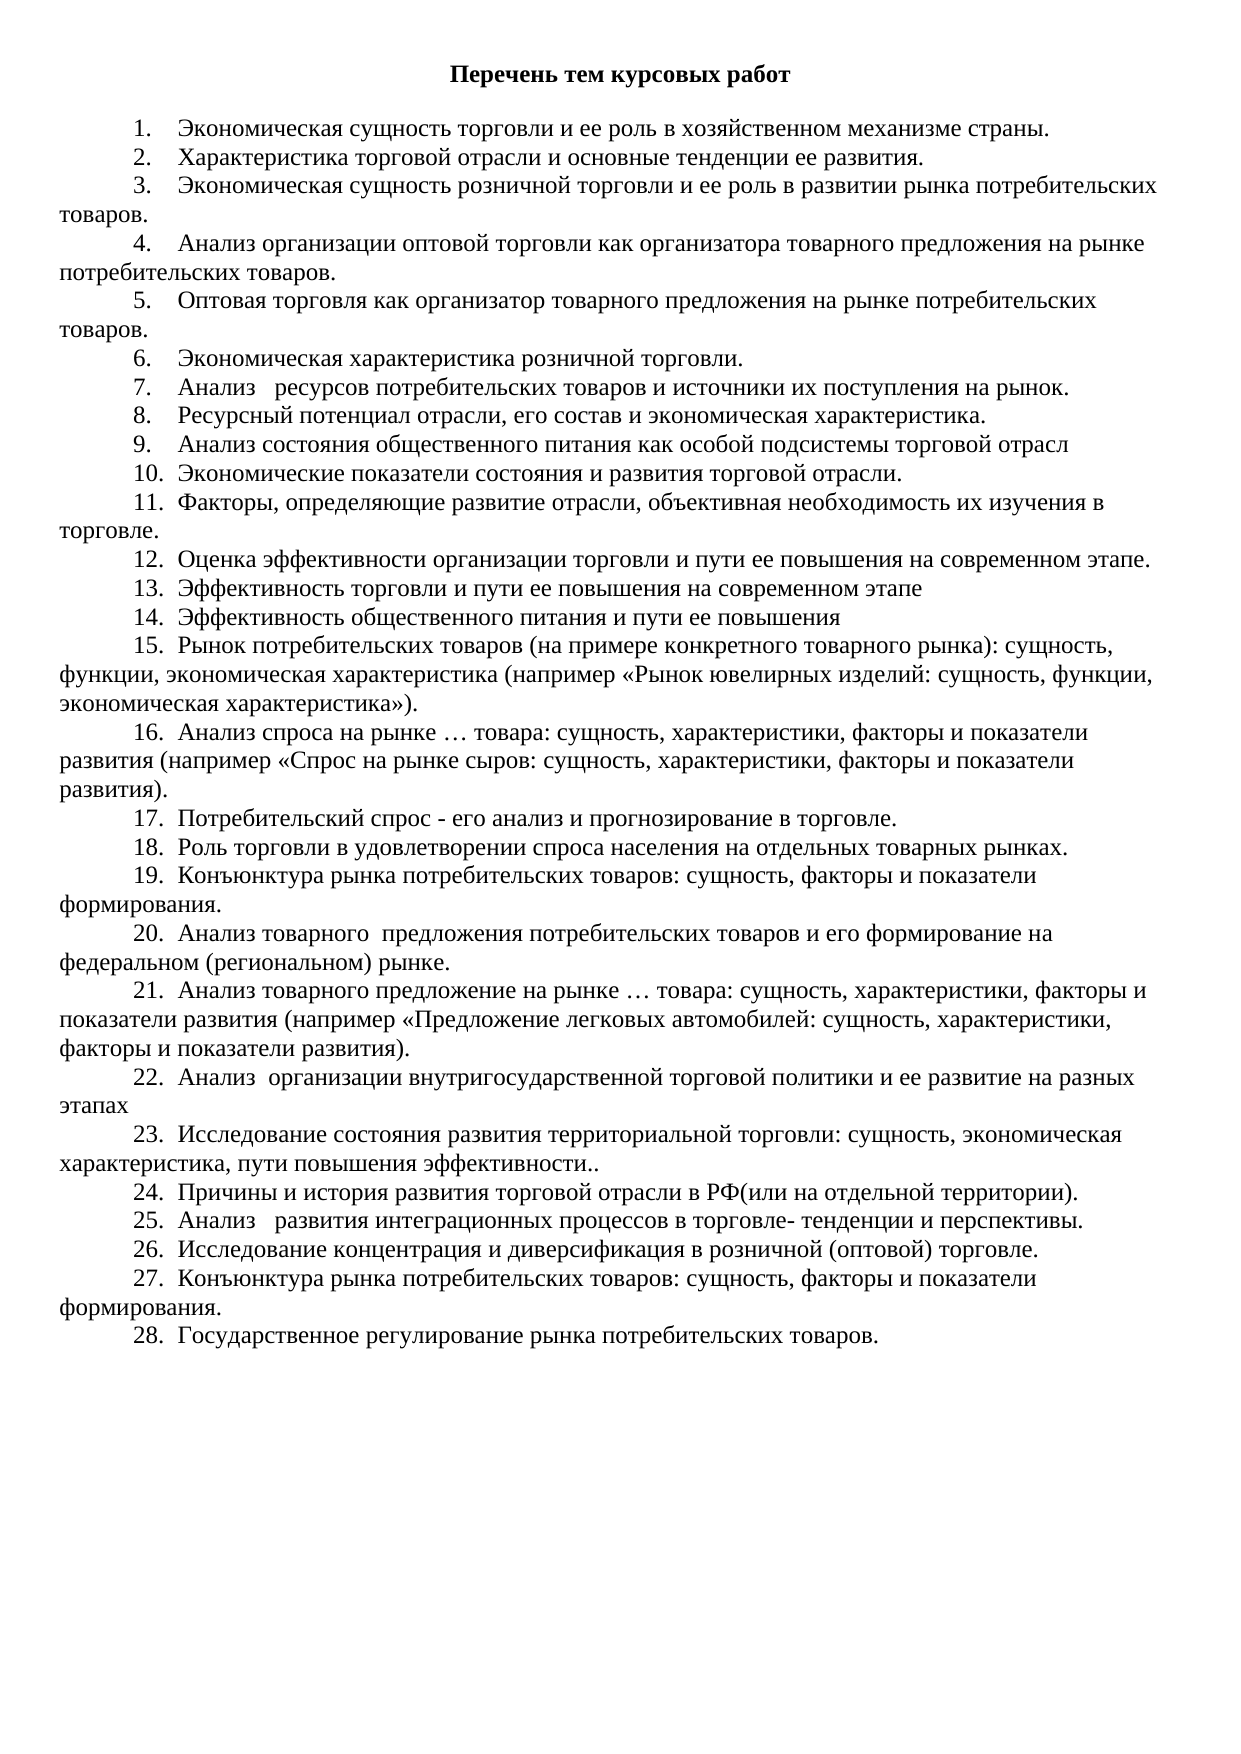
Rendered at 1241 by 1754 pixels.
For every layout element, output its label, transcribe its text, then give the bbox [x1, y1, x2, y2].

list Конъюнктура рынка потребительских товаров: сущность, факторы и показатели формирования. [59, 860, 1181, 918]
list Оптовая торговля как организатор товарного предложения на рынке потребительских товаров. [59, 285, 1181, 343]
list Анализ спроса на рынке … товара: сущность, характеристики, факторы и показатели развития (например «Спрос на рынке сыров: сущность, характеристики, факторы и показатели развития). [59, 717, 1181, 803]
list Экономическая сущность розничной торговли и ее роль в развитии рынка потребительских товаров. [59, 170, 1181, 228]
list Роль торговли в удовлетворении спроса населения на отдельных товарных рынках. [59, 832, 1181, 860]
list Анализ организации оптовой торговли как организатора товарного предложения на рынке потребительских товаров. [59, 228, 1181, 285]
list Государственное регулирование рынка потребительских товаров. [59, 1320, 1181, 1349]
list Анализ состояния общественного питания как особой подсистемы торговой отрасл [59, 429, 1181, 458]
list Экономическая характеристика розничной торговли. [59, 343, 1181, 372]
list Экономическая сущность торговли и ее роль в хозяйственном механизме страны. [59, 113, 1181, 142]
list Анализ развития интеграционных процессов в торговле- тенденции и перспективы. [59, 1205, 1181, 1234]
list Эффективность торговли и пути ее повышения на современном этапе [59, 573, 1181, 602]
list Анализ товарного предложение на рынке … товара: сущность, характеристики, факторы и показатели развития (например «Предложение легковых автомобилей: сущность, характеристики, факторы и показатели развития). [59, 975, 1181, 1062]
list Оценка эффективности организации торговли и пути ее повышения на современном этапе. [59, 544, 1181, 573]
list Конъюнктура рынка потребительских товаров: сущность, факторы и показатели формирования. [59, 1263, 1181, 1320]
list Анализ товарного предложения потребительских товаров и его формирование на федеральном (региональном) рынке. [59, 918, 1181, 975]
list Ресурсный потенциал отрасли, его состав и экономическая характеристика. [59, 400, 1181, 429]
list Исследование состояния развития территориальной торговли: сущность, экономическая характеристика, пути повышения эффективности.. [59, 1119, 1181, 1177]
list Экономические показатели состояния и развития торговой отрасли. [59, 458, 1181, 487]
list Потребительский спрос - его анализ и прогнозирование в торговле. [59, 803, 1181, 832]
list Анализ ресурсов потребительских товаров и источники их поступления на рынок. [59, 372, 1181, 400]
list Характеристика торговой отрасли и основные тенденции ее развития. [59, 142, 1181, 170]
list Причины и история развития торговой отрасли в РФ(или на отдельной территории). [59, 1177, 1181, 1205]
list Исследование концентрация и диверсификация в розничной (оптовой) торговле. [59, 1234, 1181, 1263]
list Рынок потребительских товаров (на примере конкретного товарного рынка): сущность, функции, экономическая характеристика (например «Рынок ювелирных изделий: сущность, функции, экономическая характеристика»). [59, 630, 1181, 717]
list Анализ организации внутригосударственной торговой политики и ее развитие на разных этапах [59, 1062, 1181, 1119]
text Перечень тем курсовых работ [59, 59, 1181, 88]
list Факторы, определяющие развитие отрасли, объективная необходимость их изучения в торговле. [59, 487, 1181, 544]
list Эффективность общественного питания и пути ее повышения [59, 602, 1181, 630]
